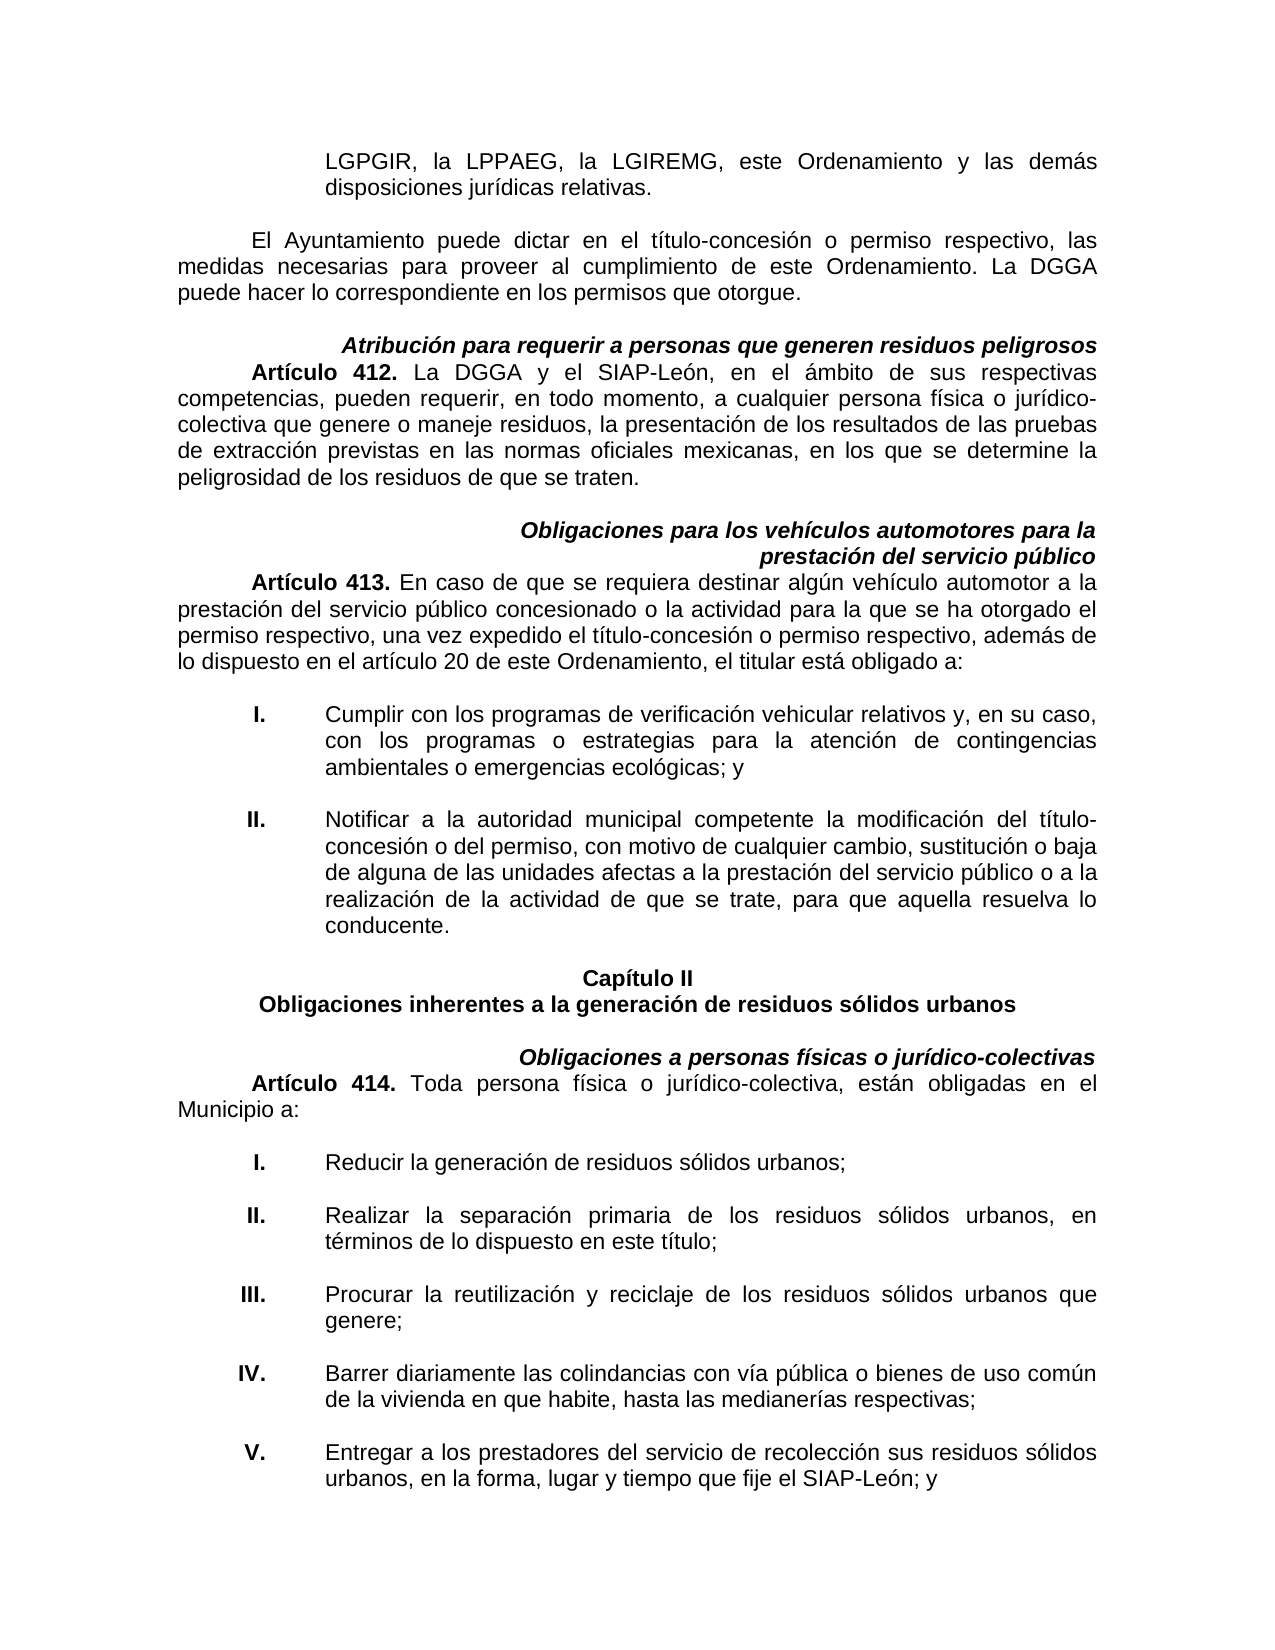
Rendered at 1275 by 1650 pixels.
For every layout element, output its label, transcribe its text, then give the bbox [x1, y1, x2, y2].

text Capítulo II [177, 964, 1098, 991]
list Procurar la reutilización y reciclaje de los residuos sólidos urbanos que genere; [266, 1281, 1098, 1333]
text Artículo 414. Toda persona física o jurídico-colectiva, están obligadas en el Municipio a: [177, 1070, 1098, 1123]
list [266, 148, 1098, 200]
text prestación del servicio público [177, 543, 1098, 569]
list Barrer diariamente las colindancias con vía pública o bienes de uso común de la vivienda en que habite, hasta las medianerías respectivas; [266, 1360, 1098, 1413]
text Obligaciones inherentes a la generación de residuos sólidos urbanos [177, 991, 1098, 1017]
list Cumplir con los programas de verificación vehicular relativos y, en su caso, con los programas o estrategias para la atención de contingencias ambientales o emergencias ecológicas; y [266, 701, 1098, 780]
list Notificar a la autoridad municipal competente la modificación del título-concesión o del permiso, con motivo de cualquier cambio, sustitución o baja de alguna de las unidades afectas a la prestación del servicio público o a la realización de la actividad de que se trate, para que aquella resuelva lo conducente. [266, 806, 1098, 938]
list Realizar la separación primaria de los residuos sólidos urbanos, en términos de lo dispuesto en este título; [266, 1202, 1098, 1254]
text Artículo 413. En caso de que se requiera destinar algún vehículo automotor a la prestación del servicio público concesionado o la actividad para la que se ha otorgado el permiso respectivo, una vez expedido el título-concesión o permiso respectivo, además de lo dispuesto en el artículo 20 de este Ordenamiento, el titular está obligado a: [177, 569, 1098, 675]
list Entregar a los prestadores del servicio de recolección sus residuos sólidos urbanos, en la forma, lugar y tiempo que fije el SIAP-León; y [266, 1439, 1098, 1492]
text Obligaciones para los vehículos automotores para la [177, 517, 1098, 543]
text Atribución para requerir a personas que generen residuos peligrosos [177, 332, 1098, 358]
list Reducir la generación de residuos sólidos urbanos; [266, 1149, 1098, 1175]
text Artículo 412. La DGGA y el SIAP-León, en el ámbito de sus respectivas competencias, pueden requerir, en todo momento, a cualquier persona física o jurídico-colectiva que genere o maneje residuos, la presentación de los resultados de las pruebas de extracción previstas en las normas oficiales mexicanas, en los que se determine la peligrosidad de los residuos de que se traten. [177, 358, 1098, 490]
text Obligaciones a personas físicas o jurídico-colectivas [177, 1044, 1098, 1070]
text El Ayuntamiento puede dictar en el título-concesión o permiso respectivo, las medidas necesarias para proveer al cumplimiento de este Ordenamiento. La DGGA puede hacer lo correspondiente en los permisos que otorgue. [177, 227, 1098, 306]
